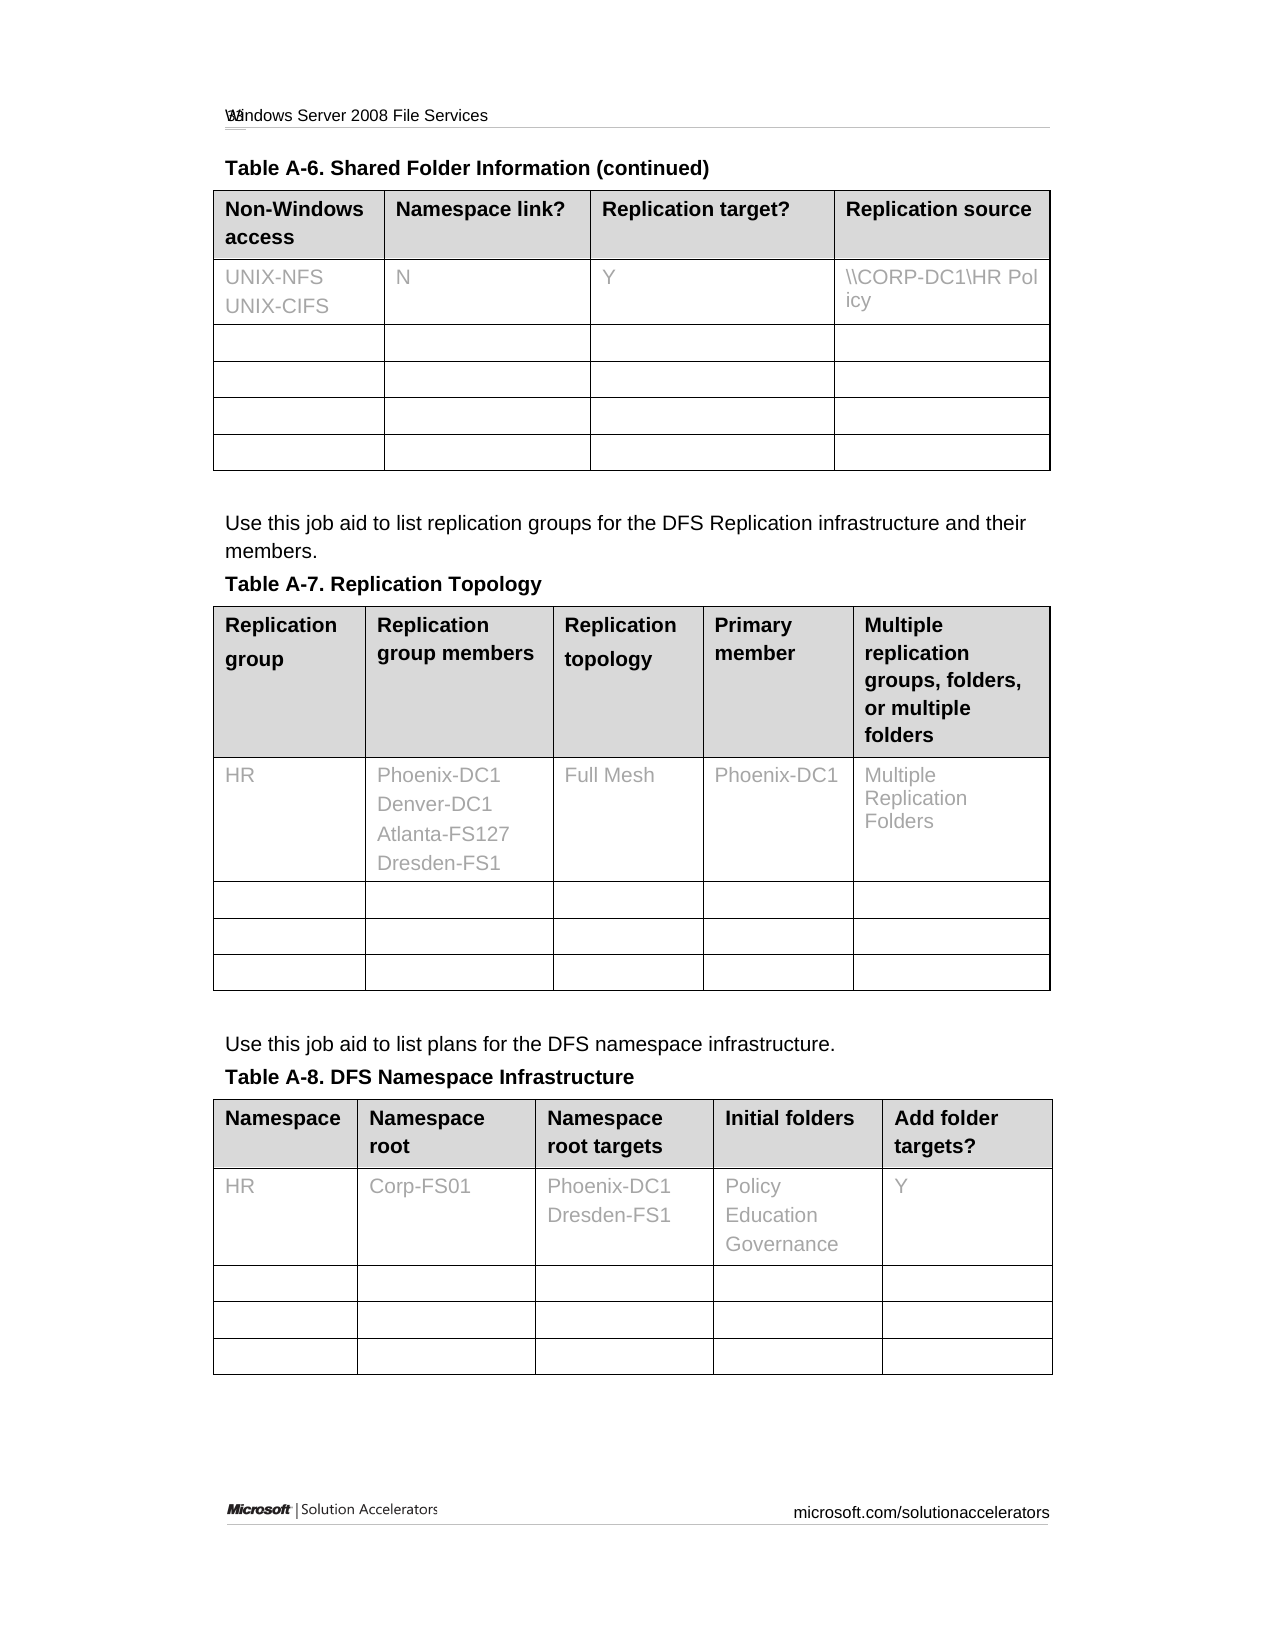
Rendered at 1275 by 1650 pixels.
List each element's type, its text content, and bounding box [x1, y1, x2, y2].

table_cell [366, 955, 553, 990]
table_header Add folder targets? [883, 1100, 1052, 1167]
table_cell [358, 1266, 535, 1301]
table_header Namespace link? [385, 191, 590, 258]
table_cell Phoenix-DC1 [704, 758, 853, 881]
table_cell [835, 435, 1049, 470]
table_cell [214, 955, 365, 990]
table_cell [591, 325, 834, 361]
text Table A-8. DFS Namespace Infrastructure [225, 1065, 1050, 1089]
table_header Replication source [835, 191, 1049, 258]
table_cell [214, 1266, 357, 1301]
table_cell UNIX-NFS UNIX-CIFS [214, 260, 384, 324]
table_cell [854, 919, 1049, 954]
table_cell [704, 882, 853, 917]
table_header Replication topology [554, 607, 703, 757]
table_cell Multiple Replication Folders [854, 758, 1049, 881]
table_cell [385, 362, 590, 397]
table_cell \\CORP-DC1\HR Policy [835, 260, 1049, 324]
table_cell [835, 398, 1049, 433]
table_cell [536, 1339, 713, 1374]
table_cell [214, 398, 384, 433]
table_cell [854, 882, 1049, 917]
table_cell Phoenix-DC1 Denver-DC1 Atlanta-FS127 Dresden-FS1 [366, 758, 553, 881]
table_cell Corp-FS01 [358, 1169, 535, 1264]
table_header Multiple replication groups, folders, or multiple folders [854, 607, 1049, 757]
table_cell [214, 325, 384, 361]
table_cell Y [883, 1169, 1052, 1264]
table_cell [591, 362, 834, 397]
table_cell HR [214, 758, 365, 881]
table_header Replication group [214, 607, 365, 757]
table_header Non-Windows access [214, 191, 384, 258]
table_cell [366, 919, 553, 954]
table_cell [358, 1302, 535, 1337]
text Table A-6. Shared Folder Information (continued) [225, 156, 1050, 180]
table_cell [704, 919, 853, 954]
table_cell [214, 919, 365, 954]
table_cell [358, 1339, 535, 1374]
table_cell [366, 882, 553, 917]
text Use this job aid to list plans for the DFS namespace infrastructure. [225, 1031, 1050, 1055]
table_header Initial folders [714, 1100, 882, 1167]
table_cell [591, 398, 834, 433]
table_cell Phoenix-DC1 Dresden-FS1 [536, 1169, 713, 1264]
table_cell [385, 325, 590, 361]
table_cell [554, 955, 703, 990]
table_header Namespace [214, 1100, 357, 1167]
table_cell [554, 919, 703, 954]
table_header Namespace root [358, 1100, 535, 1167]
table_header Namespace root targets [536, 1100, 713, 1167]
table_cell [214, 362, 384, 397]
text Use this job aid to list replication groups for the DFS Replication infrastructure and their members. [225, 511, 1050, 562]
table_cell [536, 1302, 713, 1337]
picture [227, 1503, 438, 1519]
table_cell N [385, 260, 590, 324]
table_header Primary member [704, 607, 853, 757]
table_cell Full Mesh [554, 758, 703, 881]
table_cell [714, 1339, 882, 1374]
table_cell Y [591, 260, 834, 324]
table_header Replication target? [591, 191, 834, 258]
table_cell HR [214, 1169, 357, 1264]
table_cell [883, 1339, 1052, 1374]
table_cell [835, 325, 1049, 361]
table_cell Policy Education Governance [714, 1169, 882, 1264]
text Table A-7. Replication Topology [225, 572, 1050, 596]
table_cell [385, 435, 590, 470]
table_header Replication group members [366, 607, 553, 757]
table_cell [536, 1266, 713, 1301]
table_cell [714, 1302, 882, 1337]
table_cell [214, 1302, 357, 1337]
table_cell [714, 1266, 882, 1301]
table_cell [214, 435, 384, 470]
table_cell [883, 1266, 1052, 1301]
table_cell [835, 362, 1049, 397]
table_cell [554, 882, 703, 917]
table_cell [214, 882, 365, 917]
table_cell [214, 1339, 357, 1374]
table_cell [854, 955, 1049, 990]
table_cell [704, 955, 853, 990]
table_cell [385, 398, 590, 433]
table_cell [591, 435, 834, 470]
table_cell [883, 1302, 1052, 1337]
